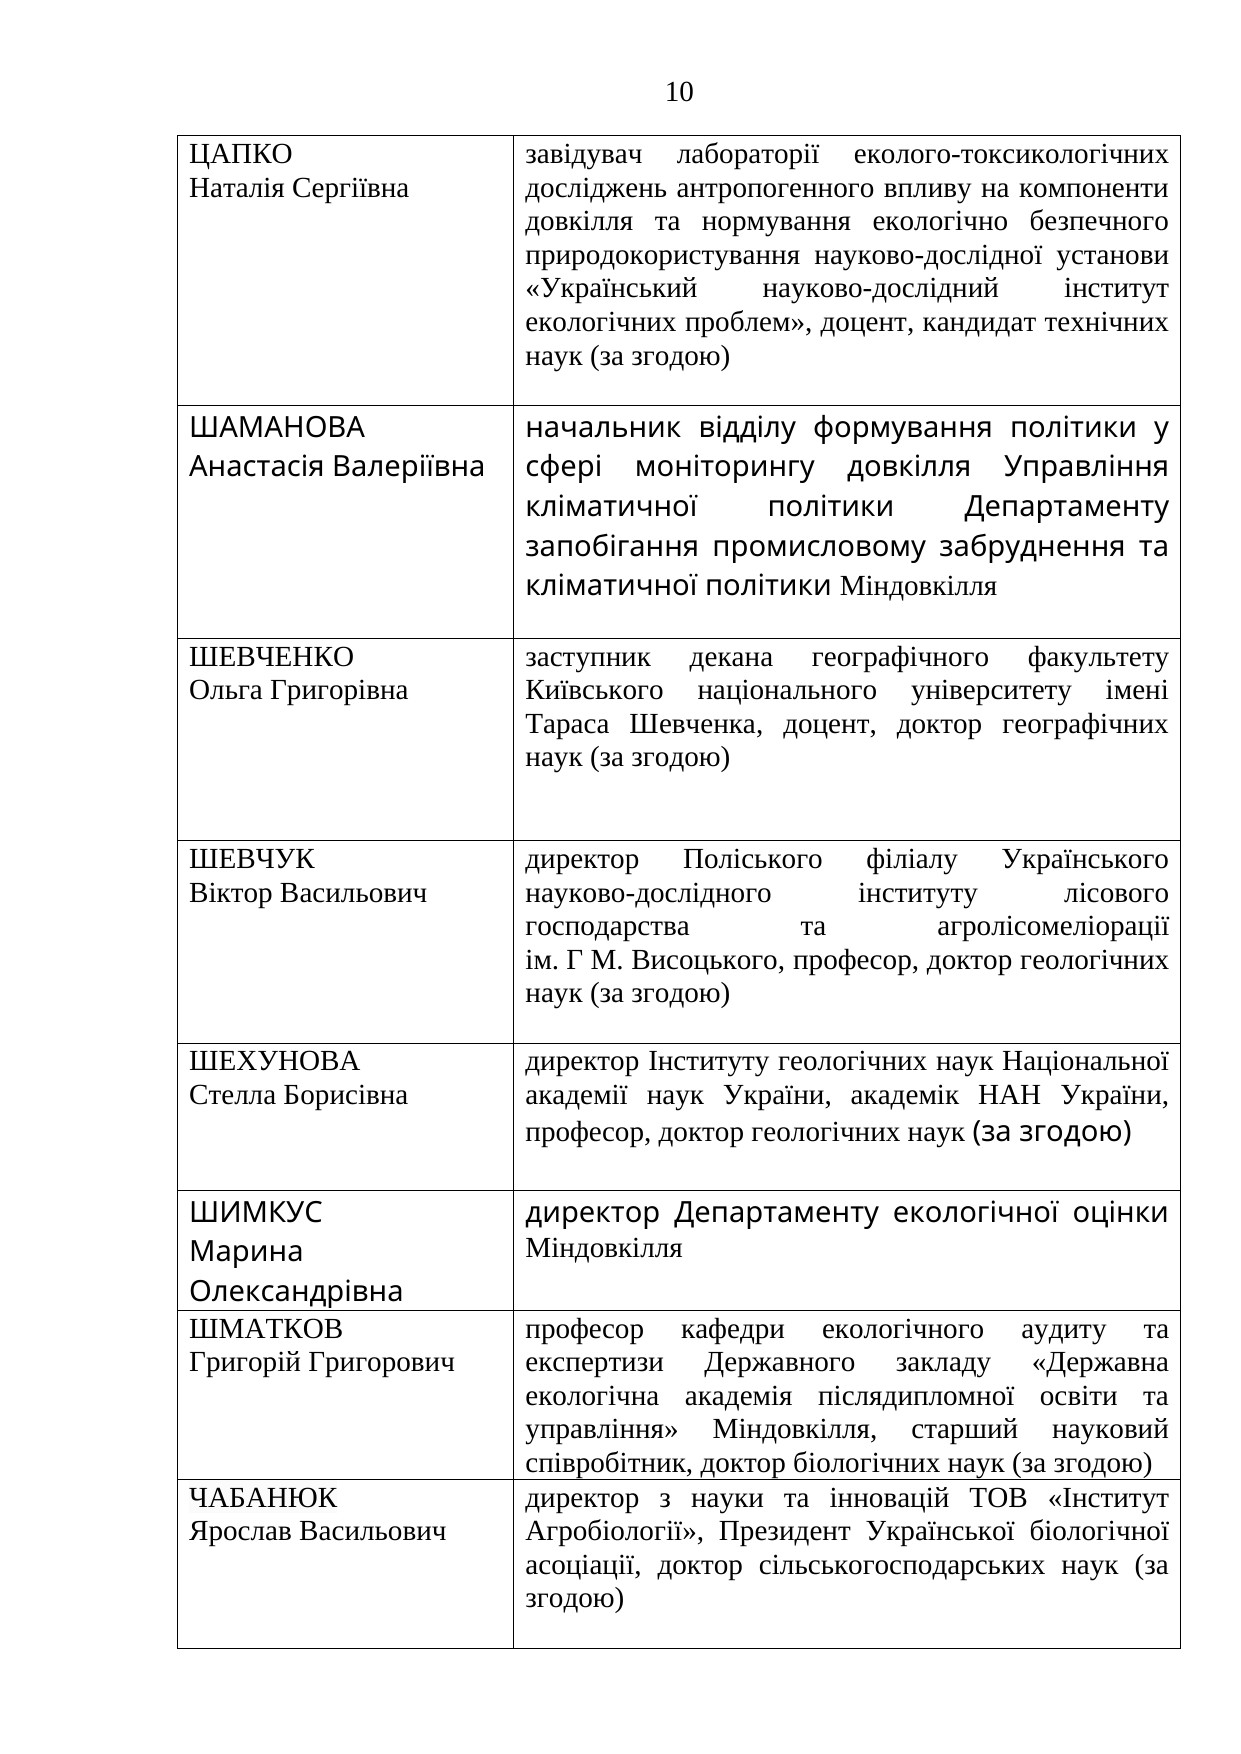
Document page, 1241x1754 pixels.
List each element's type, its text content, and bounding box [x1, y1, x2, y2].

table_cell директор з науки та інновацій ТОВ «Інститут Агробіології», Президент Української біологічної асоціації, доктор сільськогосподарських наук (за згодою) [514, 1480, 1180, 1647]
table_cell ШМАТКОВ Григорій Григорович [178, 1311, 513, 1479]
table_cell Шевчук Віктор Васильович [178, 841, 513, 1042]
table_cell Шаманова Анастасія Валеріївна [178, 406, 513, 638]
table_cell завідувач лабораторії еколого-токсикологічних досліджень антропогенного впливу на компоненти довкілля та нормування екологічно безпечного природокористування науково-дослідної установи «Український науково-дослідний інститут екологічних проблем», доцент, кандидат технічних наук (за згодою) [514, 136, 1180, 405]
table_cell професор кафедри екологічного аудиту та експертизи Державного закладу «Державна екологічна академія післядипломної освіти та управління» Міндовкілля, старший науковий співробітник, доктор біологічних наук (за згодою) [514, 1311, 1180, 1479]
table_cell Шехунова Стелла Борисівна [178, 1044, 513, 1190]
table_cell директор Департаменту екологічної оцінки Міндовкілля [514, 1191, 1180, 1310]
table_cell Шевченко Ольга Григорівна [178, 639, 513, 840]
table_cell заступник декана географічного факультету Київського національного університету імені Тараса Шевченка, доцент, доктор географічних наук (за згодою) [514, 639, 1180, 840]
table_cell директор Інституту геологічних наук Національної академії наук України, академік НАН України, професор, доктор геологічних наук (за згодою) [514, 1044, 1180, 1190]
table_cell директор Поліського філіалу Українського науково-дослідного інституту лісового господарства та агролісомеліорації ім. Г М. Висоцького, професор, доктор геологічних наук (за згодою) [514, 841, 1180, 1042]
table_cell начальник відділу формування політики у сфері моніторингу довкілля Управління кліматичної політики Департаменту запобігання промисловому забруднення та кліматичної політики Міндовкілля [514, 406, 1180, 638]
table_cell ЧАБАНЮК Ярослав Васильович [178, 1480, 513, 1647]
table_cell Цапко Наталія Сергіївна [178, 136, 513, 405]
table_cell ШимКуС Марина Олександрівна [178, 1191, 513, 1310]
